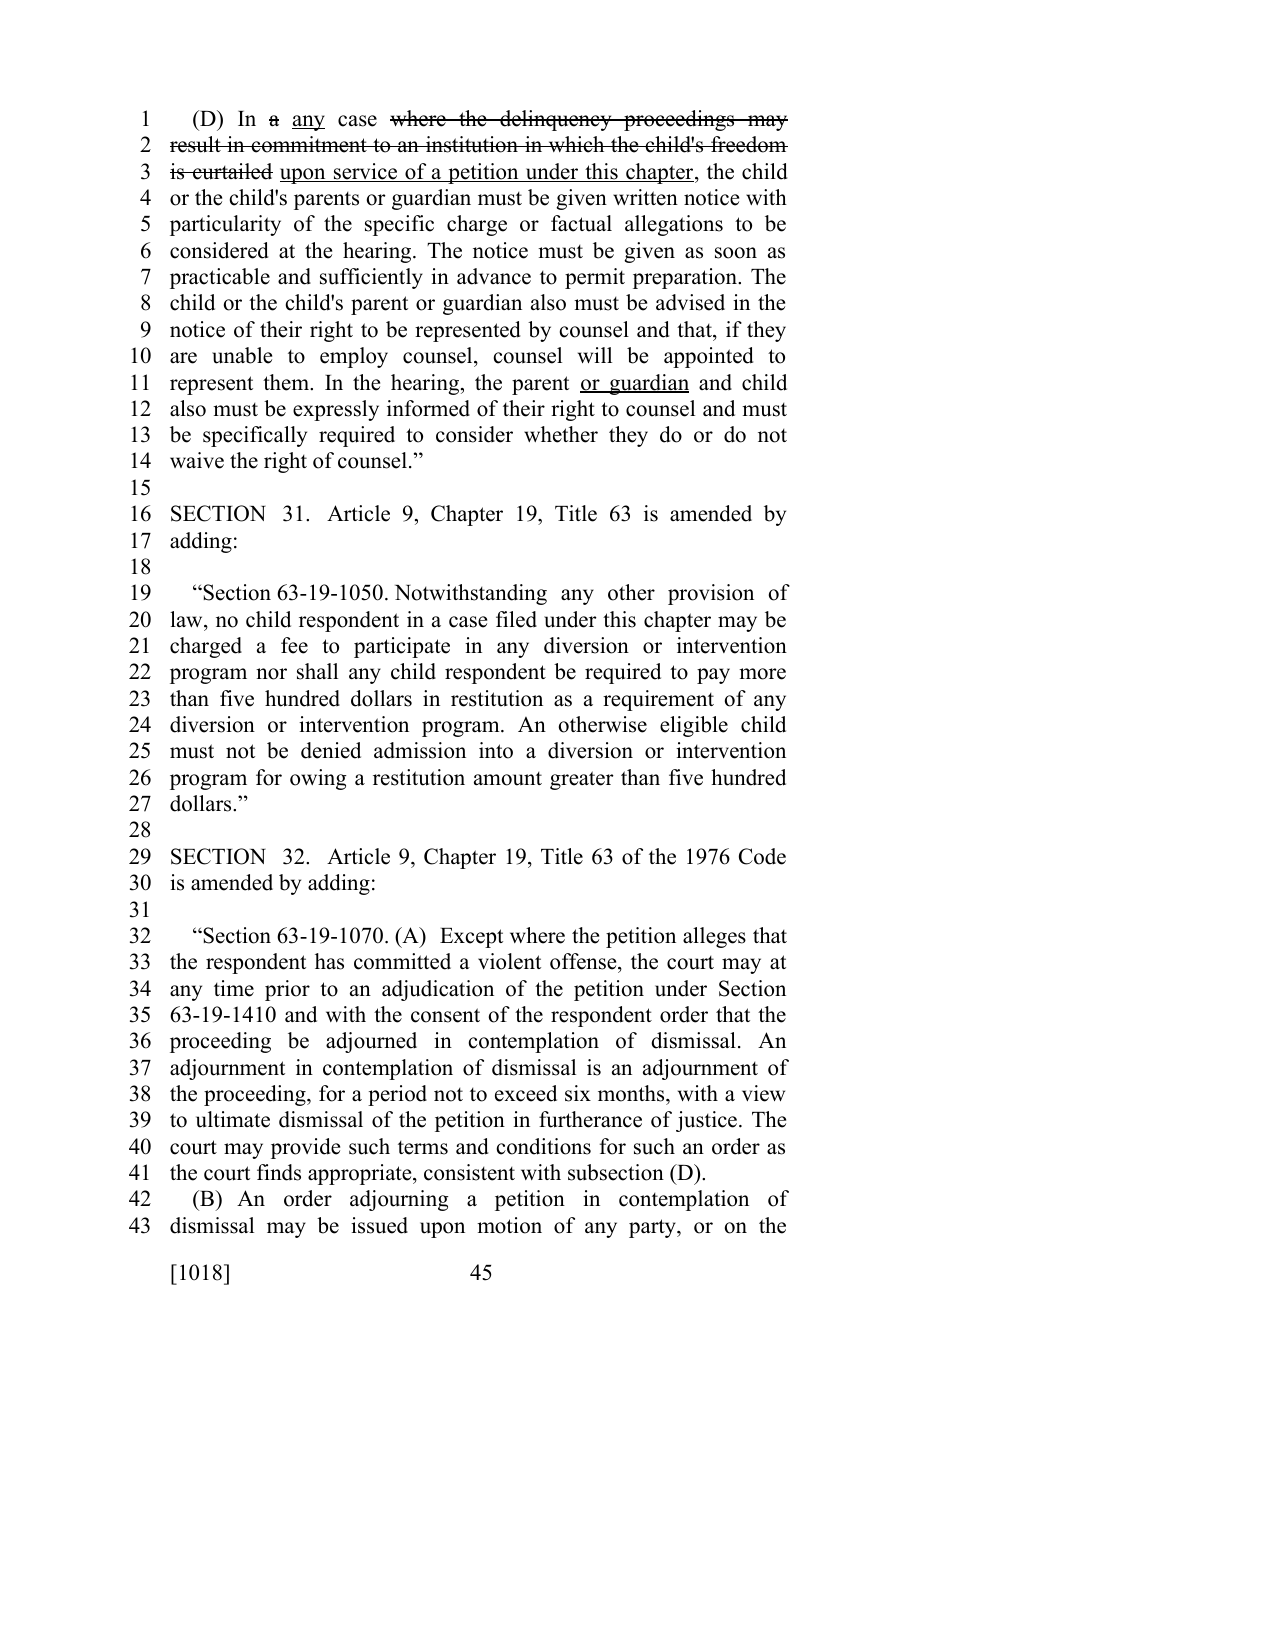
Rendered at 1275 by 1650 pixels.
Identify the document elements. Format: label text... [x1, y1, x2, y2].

text “Section 63-19-1050. Notwithstanding any other provision of law, no child respondent in a case filed under this chapter may be charged a fee to participate in any diversion or intervention program nor shall any child respondent be required to pay more than five hundred dollars in restitution as a requirement of any diversion or intervention program. An otherwise eligible child must not be denied admission into a diversion or intervention program for owing a restitution amount greater than five hundred dollars.” [169, 579, 787, 817]
text (D) In a any case where the delinquency proceedings may result in commitment to an institution in which the child's freedom is curtailed upon service of a petition under this chapter, the child or the child's parents or guardian must be given written notice with particularity of the specific charge or factual allegations to be considered at the hearing. The notice must be given as soon as practicable and sufficiently in advance to permit preparation. The child or the child's parent or guardian also must be advised in the notice of their right to be represented by counsel and that, if they are unable to employ counsel, counsel will be appointed to represent them. In the hearing, the parent or guardian and child also must be expressly informed of their right to counsel and must be specifically required to consider whether they do or do not waive the right of counsel.” [169, 147, 787, 474]
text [169, 1186, 787, 1238]
text “Section 63-19-1070. (A) Except where the petition alleges that the respondent has committed a violent offense, the court may at any time prior to an adjudication of the petition under Section 63-19-1410 and with the consent of the respondent order that the proceeding be adjourned in contemplation of dismissal. An adjournment in contemplation of dismissal is an adjournment of the proceeding, for a period not to exceed six months, with a view to ultimate dismissal of the petition in furtherance of justice. The court may provide such terms and conditions for such an order as the court finds appropriate, consistent with subsection (D). [169, 922, 787, 1186]
text SECTION 31. Article 9, Chapter 19, Title 63 is amended by adding: [169, 500, 787, 553]
text SECTION 32. Article 9, Chapter 19, Title 63 of the 1976 Code is amended by adding: [169, 843, 787, 896]
